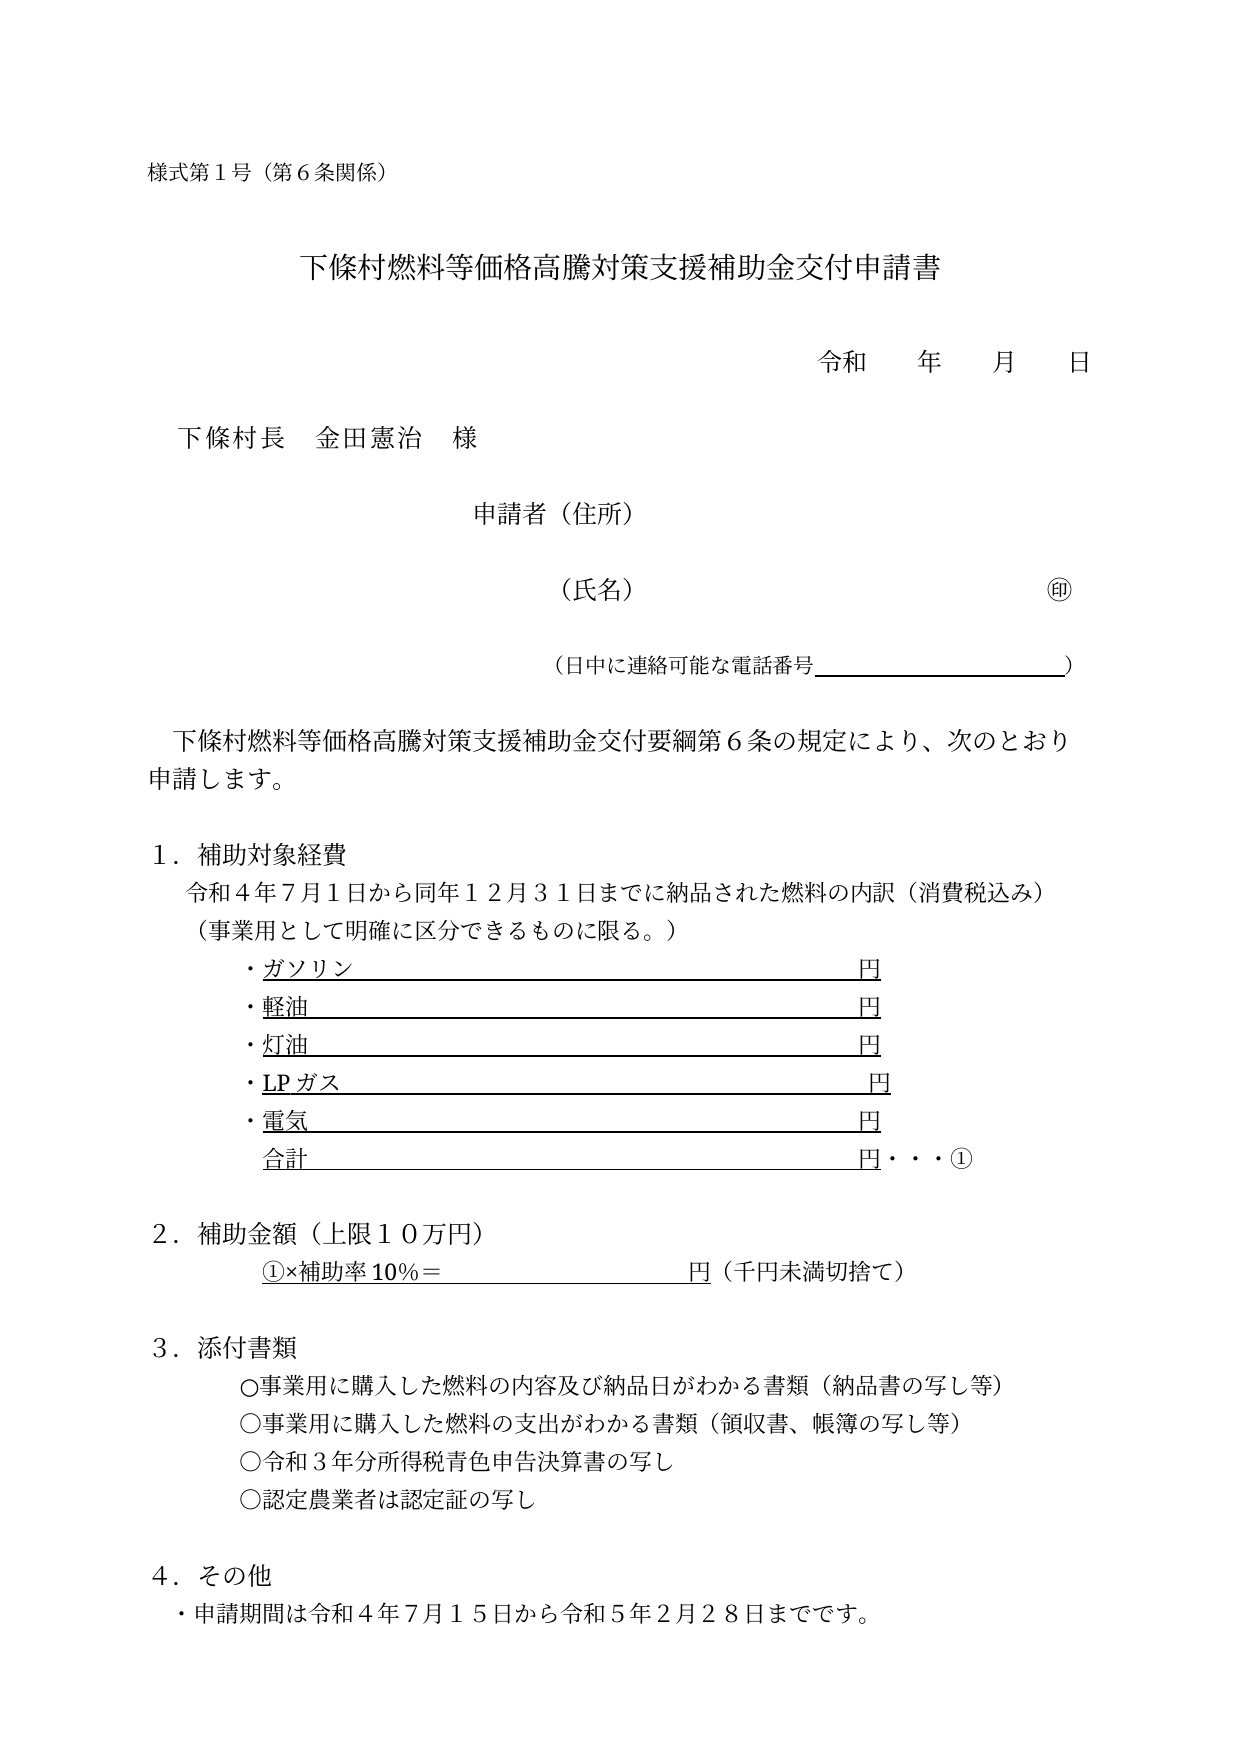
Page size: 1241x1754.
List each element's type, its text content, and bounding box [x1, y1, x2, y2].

text ①×補助率10％＝ 円（千円未満切捨て） [148, 1252, 1092, 1290]
text ３．添付書類 [148, 1328, 1092, 1366]
text ・軽油 円 [148, 987, 1092, 1024]
text 【添付書○認定農業者は認定証の写し [148, 1479, 1092, 1517]
text 合計 円・・・① [148, 1138, 1092, 1176]
text ○事業用に購入した燃料の内容及び納品日がわかる書類（納品書の写し等） [148, 1366, 1092, 1404]
text ２．補助金額（上限１０万円） [148, 1214, 1092, 1252]
text ・LPガス 円 [148, 1062, 1092, 1100]
text ・灯油 円 [148, 1024, 1092, 1062]
text 【添付書○事業用に購入した燃料の支出がわかる書類（領収書、帳簿の写し等） [148, 1404, 1092, 1442]
text １．補助対象経費 [148, 835, 1092, 873]
text 申請者（住所） [148, 494, 1092, 532]
text 令和 年 月 日 [148, 342, 1092, 380]
text ・電気 円 [148, 1100, 1092, 1138]
text 下條村燃料等価格高騰対策支援補助金交付要綱第６条の規定により、次のとおり申請します。 [148, 721, 1092, 797]
text ４．その他 [148, 1555, 1092, 1593]
text ・ガソリン 円 [148, 949, 1092, 987]
list 令和４年７月１日から同年１２月３１日までに納品された燃料の内訳（消費税込み） [185, 873, 1092, 911]
text ・申請期間は令和４年７月１５日から令和５年２月２８日までです。 [148, 1593, 1092, 1631]
list （事業用として明確に区分できるものに限る。） [185, 911, 1092, 949]
text （氏名） ㊞ [148, 569, 1092, 607]
text 【添付書○令和３年分所得税青色申告決算書の写し [148, 1442, 1092, 1479]
text 下條村長 金田憲治 様 [148, 418, 1092, 456]
text 様式第１号（第６条関係） [148, 152, 1092, 190]
text （日中に連絡可能な電話番号 ） [148, 645, 1092, 683]
text 下條村燃料等価格高騰対策支援補助金交付申請書 [148, 228, 1092, 304]
